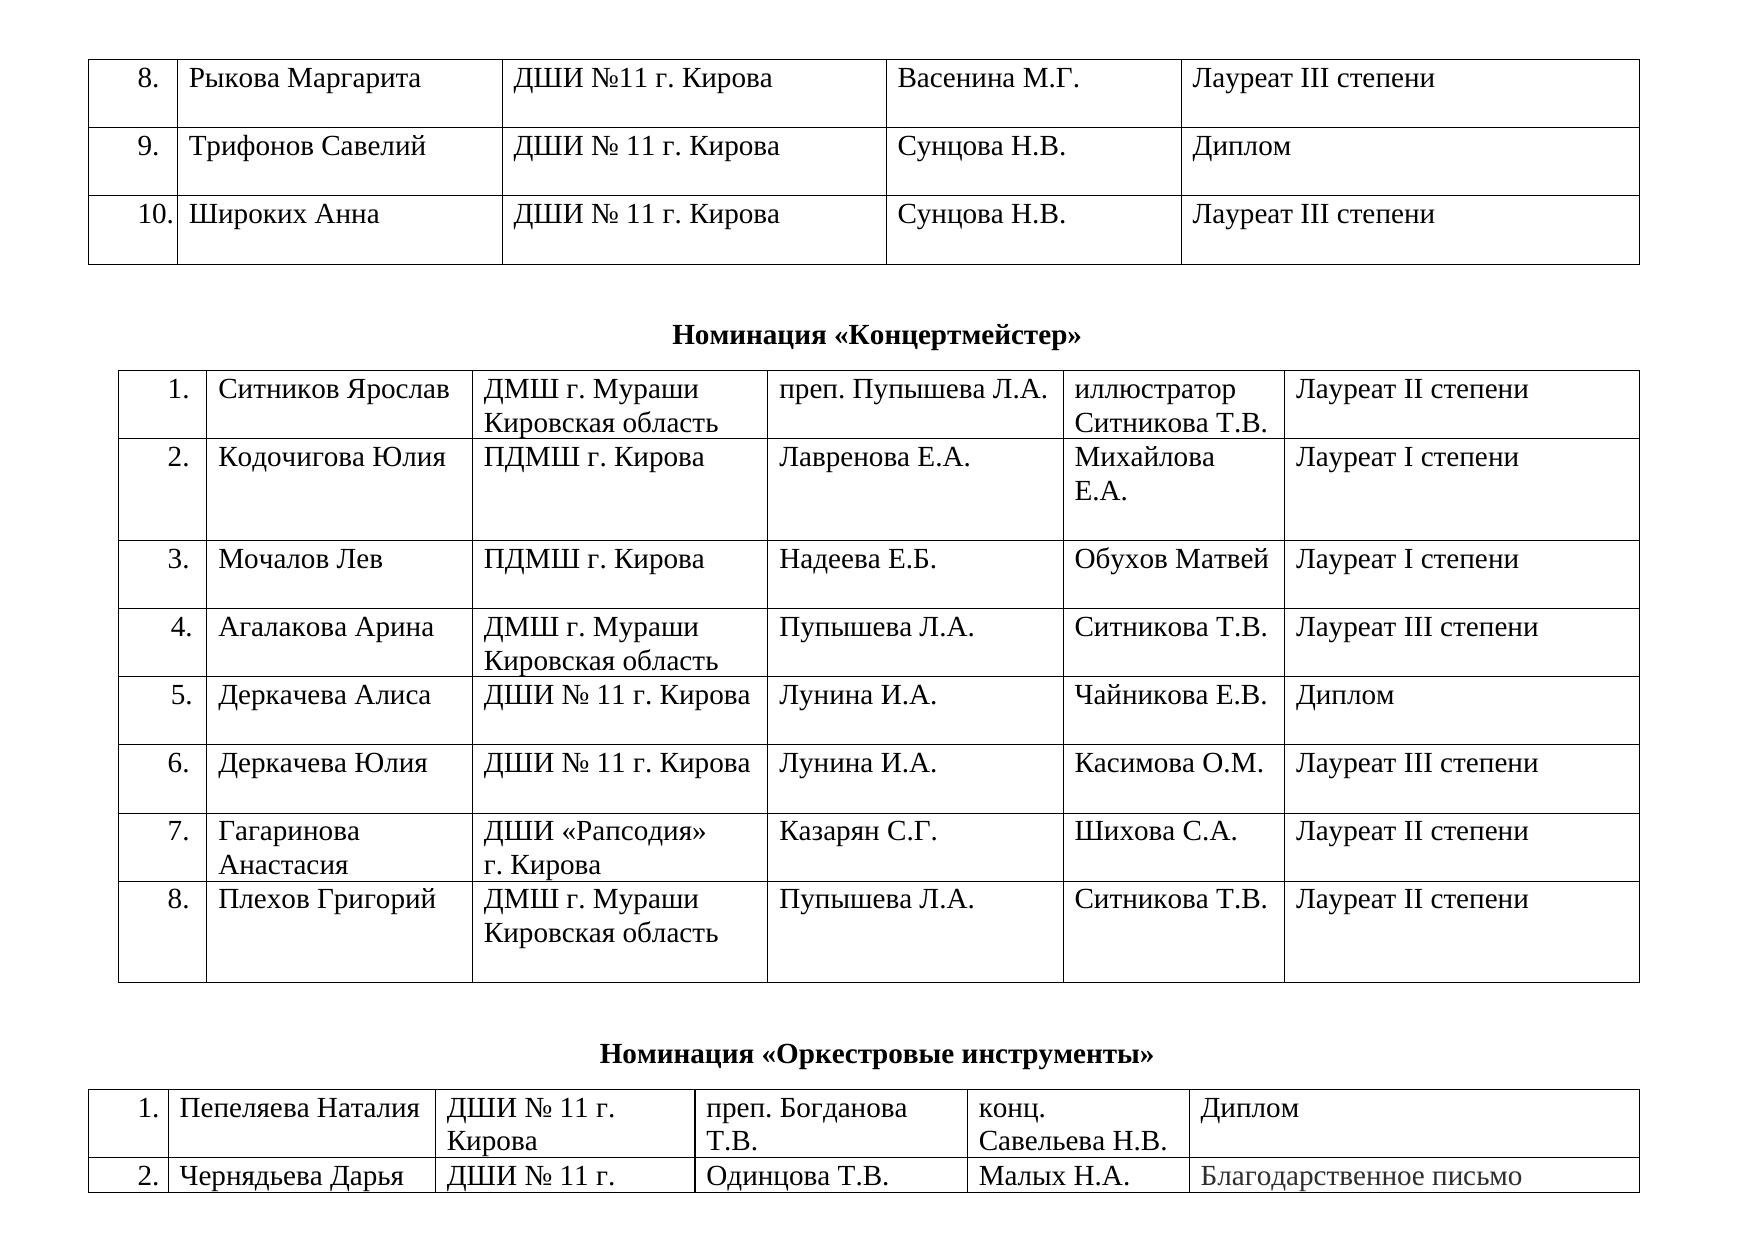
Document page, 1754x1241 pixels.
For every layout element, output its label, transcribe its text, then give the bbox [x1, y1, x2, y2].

table_cell Агалакова Арина [207, 609, 472, 676]
table_cell [89, 1158, 168, 1192]
table_header [89, 1090, 168, 1157]
table_cell Малых Н.А. [968, 1158, 1189, 1192]
table_cell ДШИ № 11 г. Кирова [503, 128, 886, 195]
table_cell ДШИ № 11 г. Кирова [503, 196, 886, 263]
table_cell Деркачева Алиса [207, 677, 472, 744]
table_cell Надеева Е.Б. [768, 541, 1063, 608]
table_cell [119, 882, 206, 982]
table_cell Лауреат III степени [1285, 609, 1639, 676]
table_cell Лунина И.А. [768, 745, 1063, 812]
table_cell ДШИ № 11 г. Кирова [473, 745, 767, 812]
table_cell Мочалов Лев [207, 541, 472, 608]
table_cell Шихова С.А. [1064, 814, 1284, 881]
table_cell ПДМШ г. Кирова [473, 541, 767, 608]
table_cell Деркачева Юлия [207, 745, 472, 812]
table_cell Лауреат II степени [1285, 814, 1639, 881]
table_cell Лауреат III степени [1182, 196, 1639, 263]
table_header преп. Пупышева Л.А. [768, 371, 1063, 438]
table_cell Пупышева Л.А. [768, 609, 1063, 676]
table_header Лауреат II степени [1285, 371, 1639, 438]
table_header ДШИ № 11 г. Кирова [436, 1090, 694, 1157]
table_cell [119, 541, 206, 608]
table_cell Казарян С.Г. [768, 814, 1063, 881]
table_cell Ситникова Т.В. [1064, 882, 1284, 982]
table_cell Касимова О.М. [1064, 745, 1284, 812]
table_header Диплом [1190, 1090, 1639, 1157]
table_header ДМШ г. Мураши Кировская область [473, 371, 767, 438]
table_header [119, 371, 206, 438]
table_header Пепеляева Наталия [169, 1090, 435, 1157]
table_cell [119, 814, 206, 881]
table_header конц. Савельева Н.В. [968, 1090, 1189, 1157]
table_cell ДМШ г. Мураши Кировская область [473, 609, 767, 676]
table_cell Сунцова Н.В. [887, 196, 1181, 263]
table_cell Трифонов Савелий [178, 128, 502, 195]
table_cell [119, 745, 206, 812]
table_cell 5. [119, 677, 206, 744]
table_cell [119, 439, 206, 540]
table_cell Кодочигова Юлия [207, 439, 472, 540]
table_cell Рыкова Маргарита [178, 60, 502, 127]
table_cell Лауреат II степени [1285, 882, 1639, 982]
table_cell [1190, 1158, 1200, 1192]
table_cell Одинцова Т.В. [696, 1158, 967, 1192]
table_cell Широких Анна [178, 196, 502, 263]
table_cell ДШИ № 11 г. Кирова [436, 1158, 694, 1192]
table_header преп. Богданова Т.В. [696, 1090, 967, 1157]
table_header Ситников Ярослав [207, 371, 472, 438]
table_cell Плехов Григорий [207, 882, 472, 982]
table_cell Диплом [1182, 128, 1639, 195]
table_cell [89, 196, 177, 263]
table_cell Сунцова Н.В. [887, 128, 1181, 195]
table_cell Пупышева Л.А. [768, 882, 1063, 982]
table_cell ДШИ №11 г. Кирова [503, 60, 886, 127]
table_cell Чернядьева Дарья [169, 1158, 435, 1192]
table_cell Лауреат III степени [1182, 60, 1639, 127]
table_cell Лауреат III степени [1285, 745, 1639, 812]
table_cell 4. [119, 609, 206, 676]
table_cell ДШИ «Рапсодия» г. Кирова [473, 814, 767, 881]
table_cell Ситникова Т.В. [1064, 609, 1284, 676]
table_cell ДШИ № 11 г. Кирова [473, 677, 767, 744]
table_cell ПДМШ г. Кирова [473, 439, 767, 540]
table_cell Чайникова Е.В. [1064, 677, 1284, 744]
table_cell [89, 60, 177, 127]
table_cell Обухов Матвей [1064, 541, 1284, 608]
table_header иллюстратор Ситникова Т.В. [1064, 371, 1284, 438]
table_cell Лауреат I степени [1285, 439, 1639, 540]
text Номинация «Оркестровые инструменты» [118, 1036, 1636, 1070]
table_cell ДМШ г. Мураши Кировская область [473, 882, 767, 982]
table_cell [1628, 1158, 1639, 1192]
table_cell Гагаринова Анастасия [207, 814, 472, 881]
table_cell Лауреат I степени [1285, 541, 1639, 608]
table_cell Михайлова Е.А. [1064, 439, 1284, 540]
table_cell Васенина М.Г. [887, 60, 1181, 127]
table_cell Лунина И.А. [768, 677, 1063, 744]
table_cell Лавренова Е.А. [768, 439, 1063, 540]
text Номинация «Концертмейстер» [118, 317, 1636, 351]
table_cell Диплом [1285, 677, 1639, 744]
table_cell [89, 128, 177, 195]
